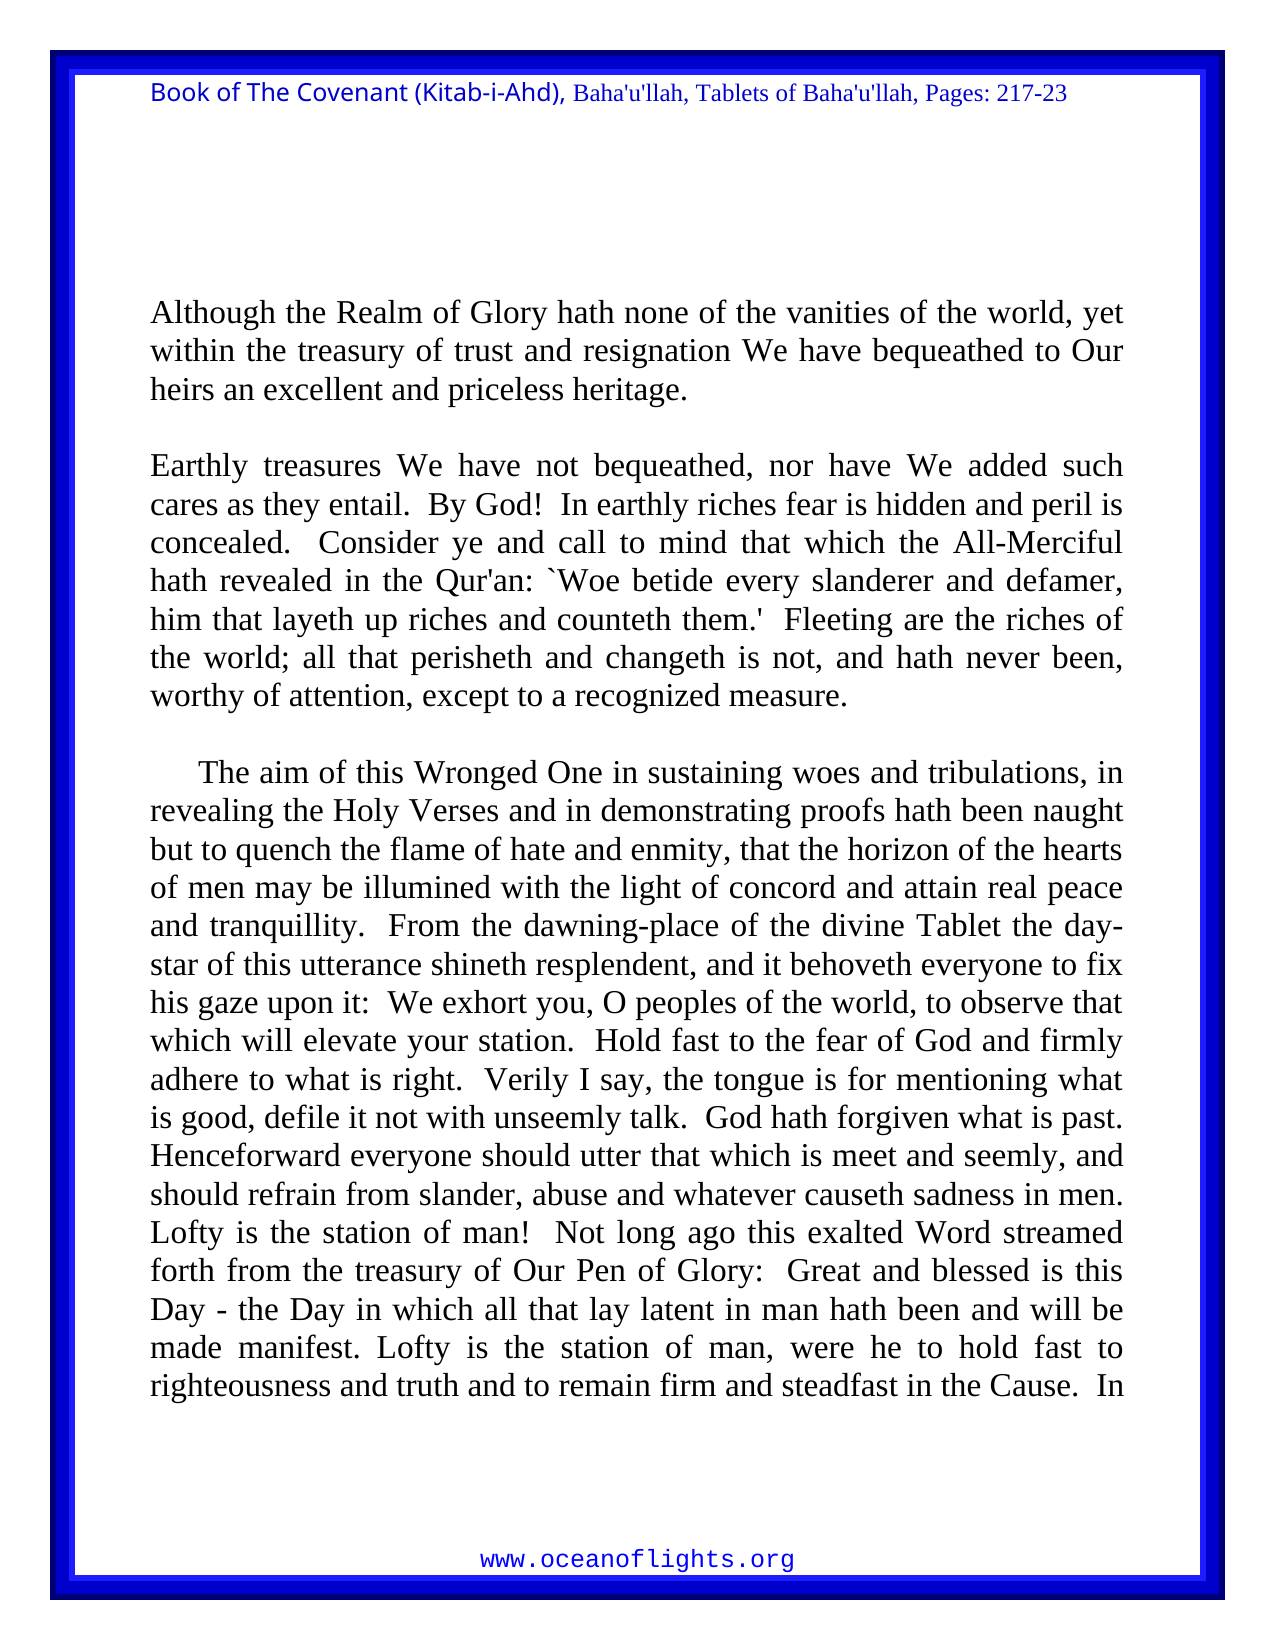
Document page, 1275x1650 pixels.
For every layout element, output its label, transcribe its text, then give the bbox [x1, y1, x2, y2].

text Although the Realm of Glory hath none of the vanities of the world, yet within the treasury of trust and resignation We have bequeathed to Our heirs an excellent and priceless heritage. [150, 292, 1125, 407]
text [150, 752, 1125, 1404]
text Earthly treasures We have not bequeathed, nor have We added such cares as they entail. By God! In earthly riches fear is hidden and peril is concealed. Consider ye and call to mind that which the All-Merciful hath revealed in the Qur'an: `Woe betide every slanderer and defamer, him that layeth up riches and counteth them.' Fleeting are the riches of the world; all that perisheth and changeth is not, and hath never been, worthy of attention, except to a recognized measure. [150, 445, 1125, 714]
